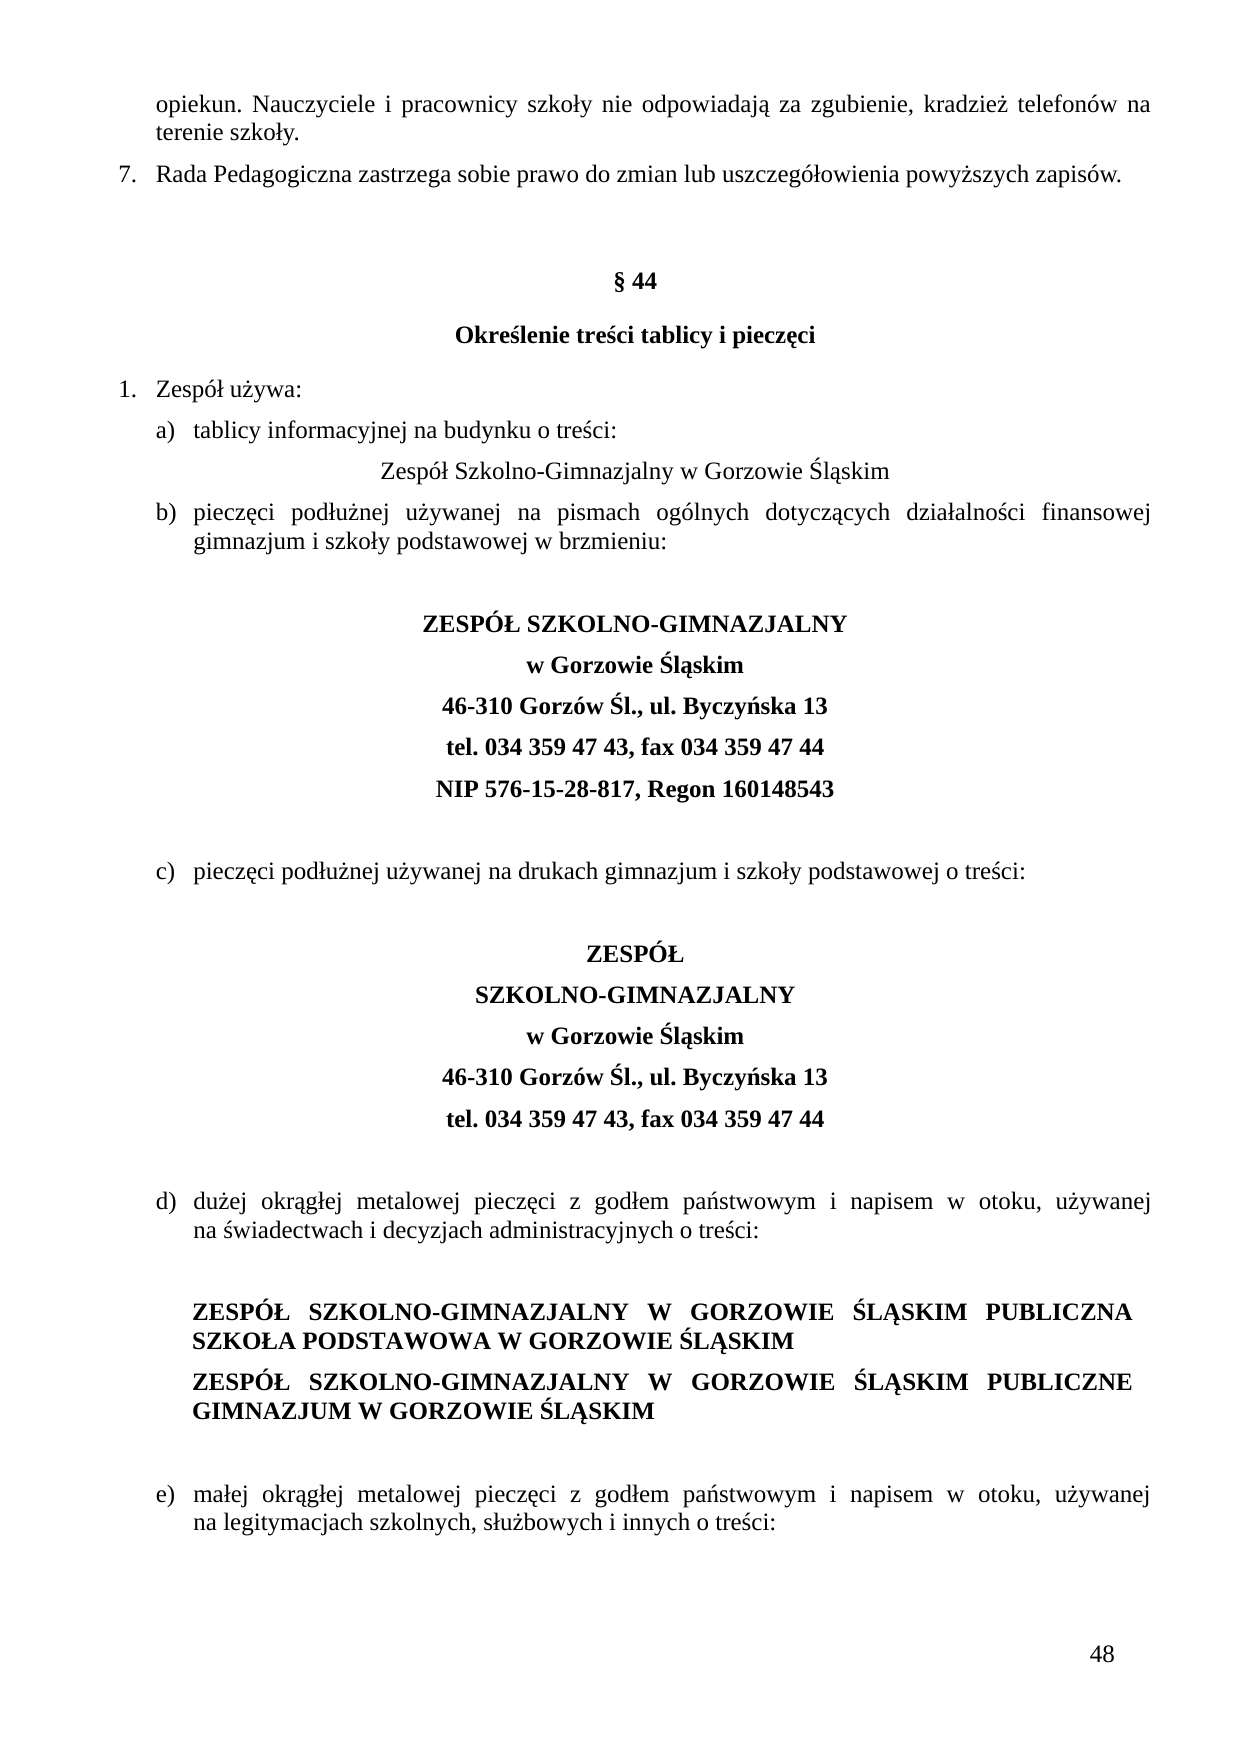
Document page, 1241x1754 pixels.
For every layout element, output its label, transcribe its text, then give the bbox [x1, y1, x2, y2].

text w Gorzowie Śląskim [118, 1021, 1152, 1050]
text 46-310 Gorzów Śl., ul. Byczyńska 13 [118, 1062, 1152, 1091]
text 46-310 Gorzów Śl., ul. Byczyńska 13 [118, 691, 1152, 720]
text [118, 1367, 1152, 1425]
text w Gorzowie Śląskim [118, 650, 1152, 679]
list Zespół używa: [118, 374, 1152, 402]
text ZESPÓŁ SZKOLNO-GIMNAZJALNY W GORZOWIE ŚLĄSKIM PUBLICZNA SZKOŁA PODSTAWOWA W GORZOWIE ŚLĄSKIM [118, 1297, 1152, 1355]
text ZESPÓŁ SZKOLNO-GIMNAZJALNY [118, 609, 1152, 637]
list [118, 89, 1152, 146]
text § 44 [118, 266, 1152, 295]
text NIP 576-15-28-817, Regon 160148543 [118, 774, 1152, 802]
list pieczęci podłużnej używanej na drukach gimnazjum i szkoły podstawowej o treści: [156, 856, 1152, 885]
list tablicy informacyjnej na budynku o treści: [156, 415, 1152, 444]
text SZKOLNO-GIMNAZJALNY [118, 980, 1152, 1009]
list małej okrągłej metalowej pieczęci z godłem państwowym i napisem w otoku, używanej na legitymacjach szkolnych, służbowych i innych o treści: [156, 1479, 1152, 1536]
text Określenie treści tablicy i pieczęci [118, 320, 1152, 349]
text ZESPÓŁ [118, 939, 1152, 967]
list pieczęci podłużnej używanej na pismach ogólnych dotyczących działalności finansowej gimnazjum i szkoły podstawowej w brzmieniu: [156, 497, 1152, 555]
text Zespół Szkolno-Gimnazjalny w Gorzowie Śląskim [118, 456, 1152, 485]
list Rada Pedagogiczna zastrzega sobie prawo do zmian lub uszczegółowienia powyższych zapisów. [118, 159, 1152, 187]
text tel. 034 359 47 43, fax 034 359 47 44 [118, 732, 1152, 761]
list dużej okrągłej metalowej pieczęci z godłem państwowym i napisem w otoku, używanej na świadectwach i decyzjach administracyjnych o treści: [156, 1186, 1152, 1244]
text tel. 034 359 47 43, fax 034 359 47 44 [118, 1104, 1152, 1132]
